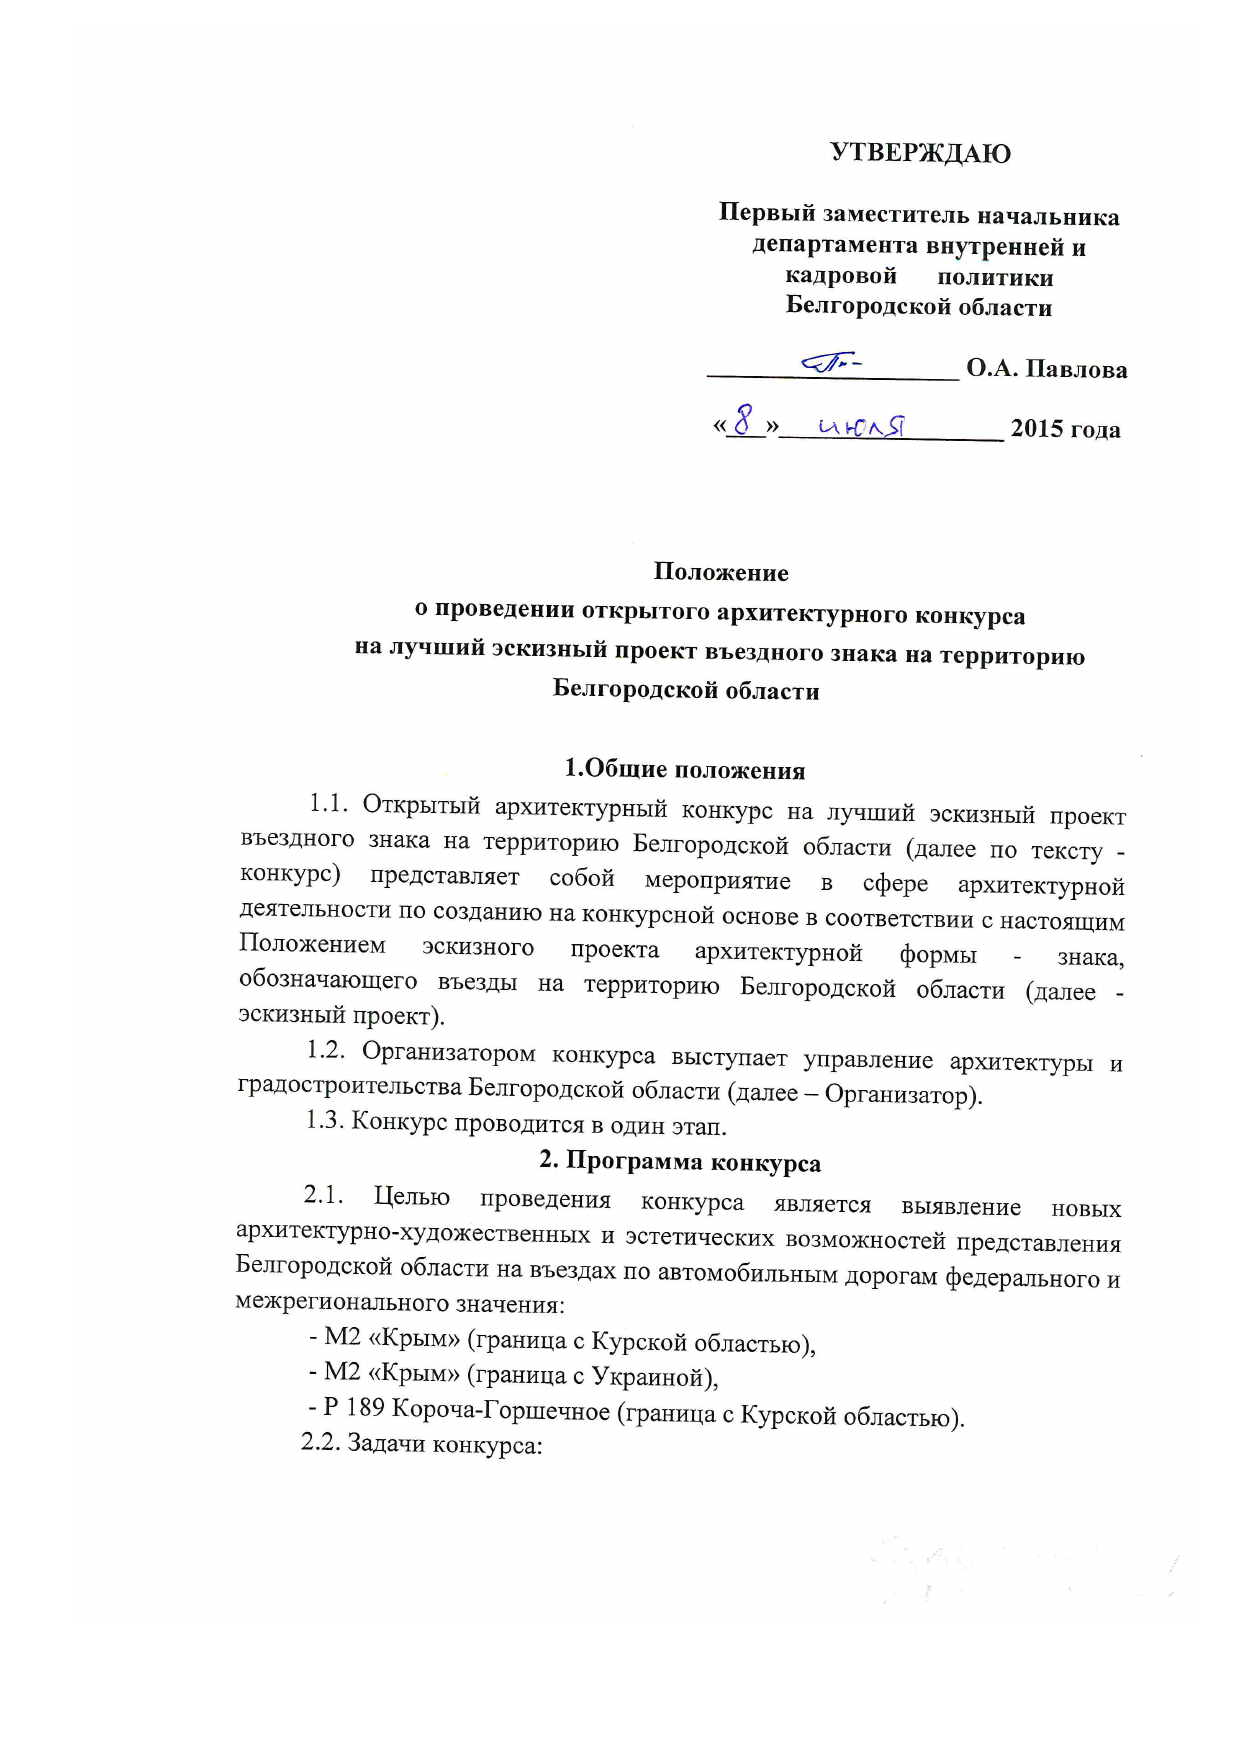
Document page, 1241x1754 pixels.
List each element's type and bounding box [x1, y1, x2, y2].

picture [69, 25, 1199, 1622]
